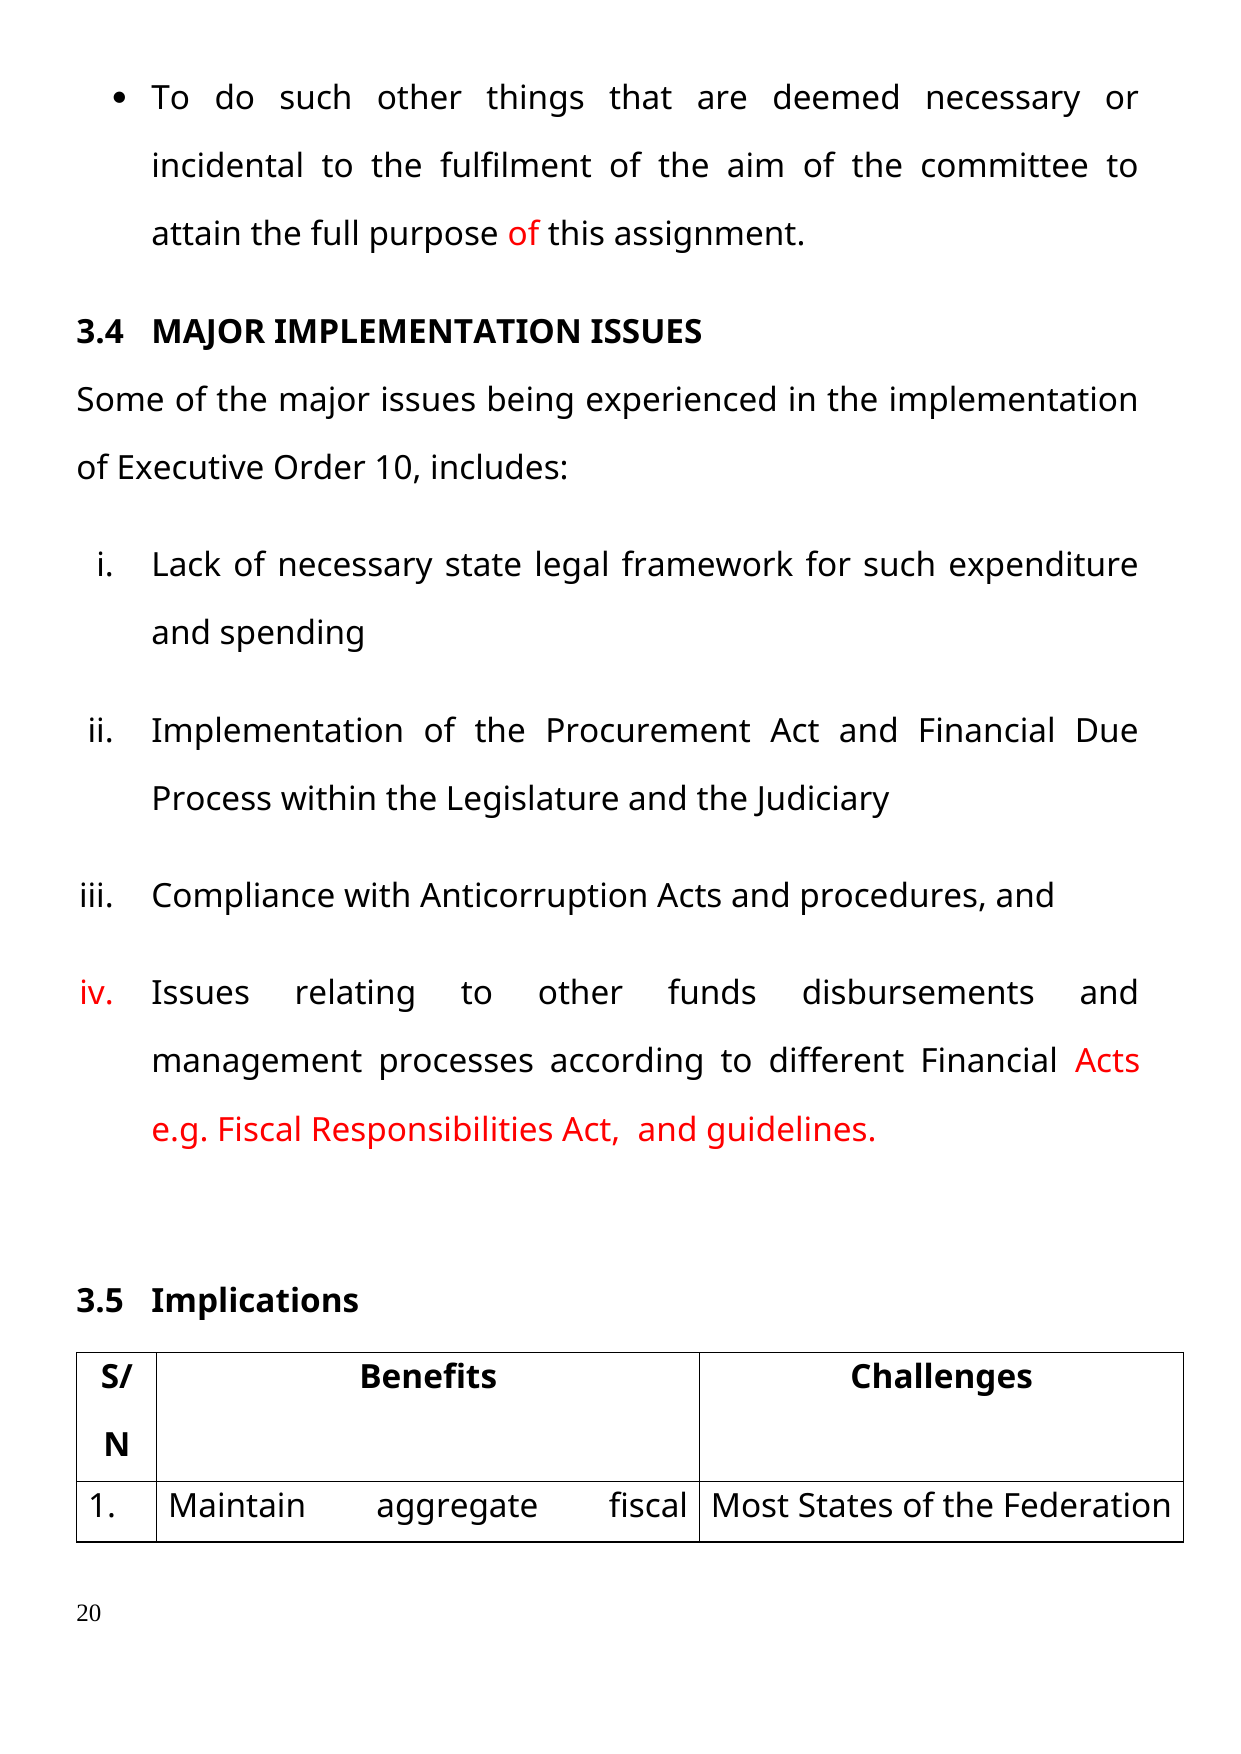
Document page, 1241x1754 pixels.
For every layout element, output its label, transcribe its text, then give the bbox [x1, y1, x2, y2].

table_header Challenges [700, 1353, 1183, 1481]
list Issues relating to other funds disbursements and management processes according to different Financial Acts e.g. Fiscal Responsibilities Act, and guidelines. [114, 969, 1140, 1151]
list Lack of necessary state legal framework for such expenditure and spending [114, 541, 1140, 654]
list To do such other things that are deemed necessary or incidental to the fulfilment of the aim of the committee to attain the full purpose of this assignment. [114, 74, 1140, 256]
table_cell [157, 1482, 699, 1541]
table_header Benefits [157, 1353, 699, 1481]
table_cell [700, 1482, 1183, 1541]
list Compliance with Anticorruption Acts and procedures, and [114, 872, 1140, 917]
table_header S/N [77, 1353, 156, 1481]
table_cell 1. [77, 1482, 156, 1541]
text Some of the major issues being experienced in the implementation of Executive Order 10, includes: [76, 376, 1140, 489]
text 3.4 MAJOR IMPLEMENTATION ISSUES [76, 307, 1140, 353]
list Implementation of the Procurement Act and Financial Due Process within the Legislature and the Judiciary [114, 706, 1140, 820]
text 3.5 Implications [76, 1277, 1140, 1323]
